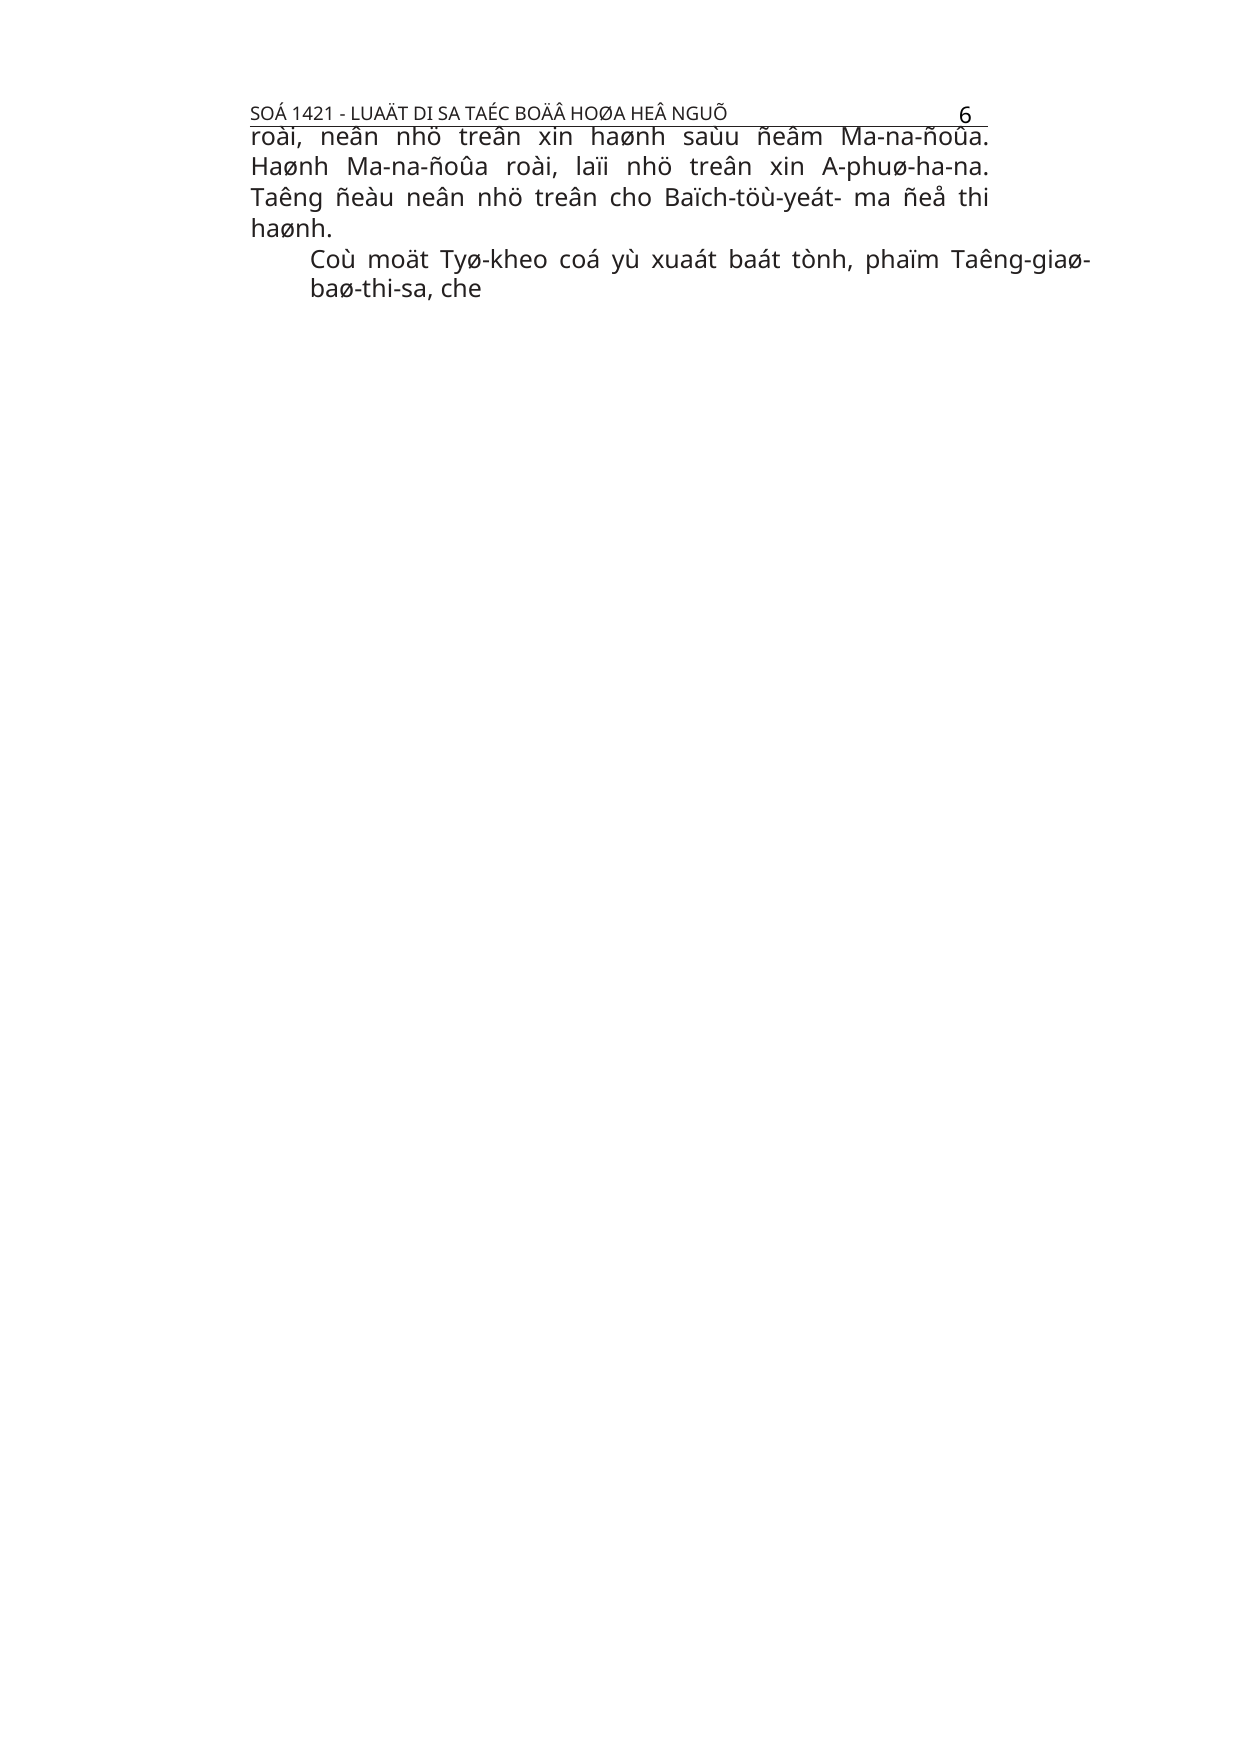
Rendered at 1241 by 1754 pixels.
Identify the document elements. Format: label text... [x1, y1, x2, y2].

text Coù moät Tyø-kheo coá yù xuaát baát tònh, phaïm Taêng-giaø-baø-thi-sa, che [309, 245, 1092, 303]
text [250, 121, 990, 245]
